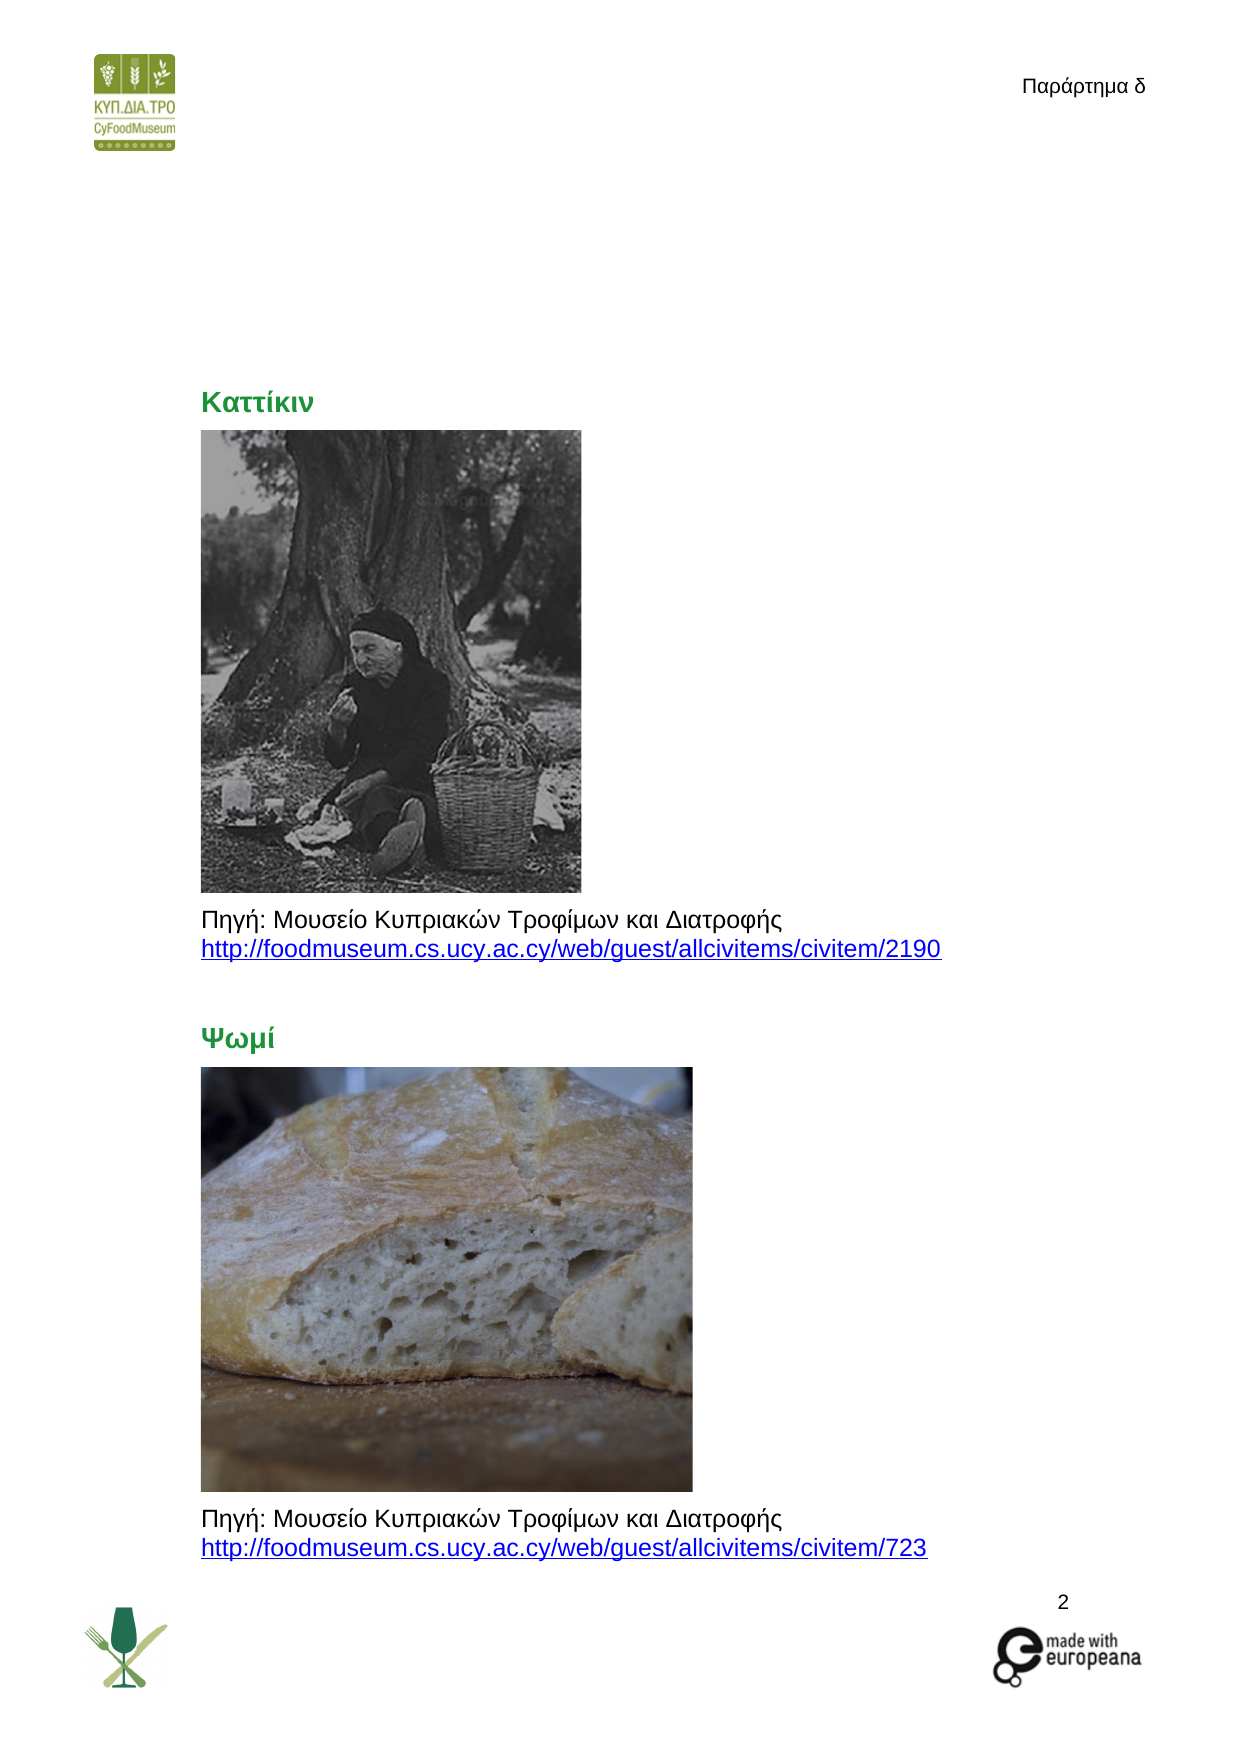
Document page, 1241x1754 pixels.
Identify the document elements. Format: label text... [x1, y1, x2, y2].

picture [200, 430, 582, 893]
picture [94, 54, 175, 151]
picture [80, 1602, 171, 1691]
subtitle Ψωμί [201, 1021, 1069, 1055]
picture [200, 1067, 693, 1492]
text Πηγή: Μουσείο Κυπριακών Τροφίμων και Διατροφής http://foodmuseum.cs.ucy.ac.cy/web/guest/allcivitems/civitem/2190 [201, 905, 1069, 963]
subtitle Καττίκιν [201, 384, 1069, 418]
text Πηγή: Μουσείο Κυπριακών Τροφίμων και Διατροφής http://foodmuseum.cs.ucy.ac.cy/web/guest/allcivitems/civitem/723 [201, 1504, 1069, 1562]
picture [980, 1616, 1149, 1694]
